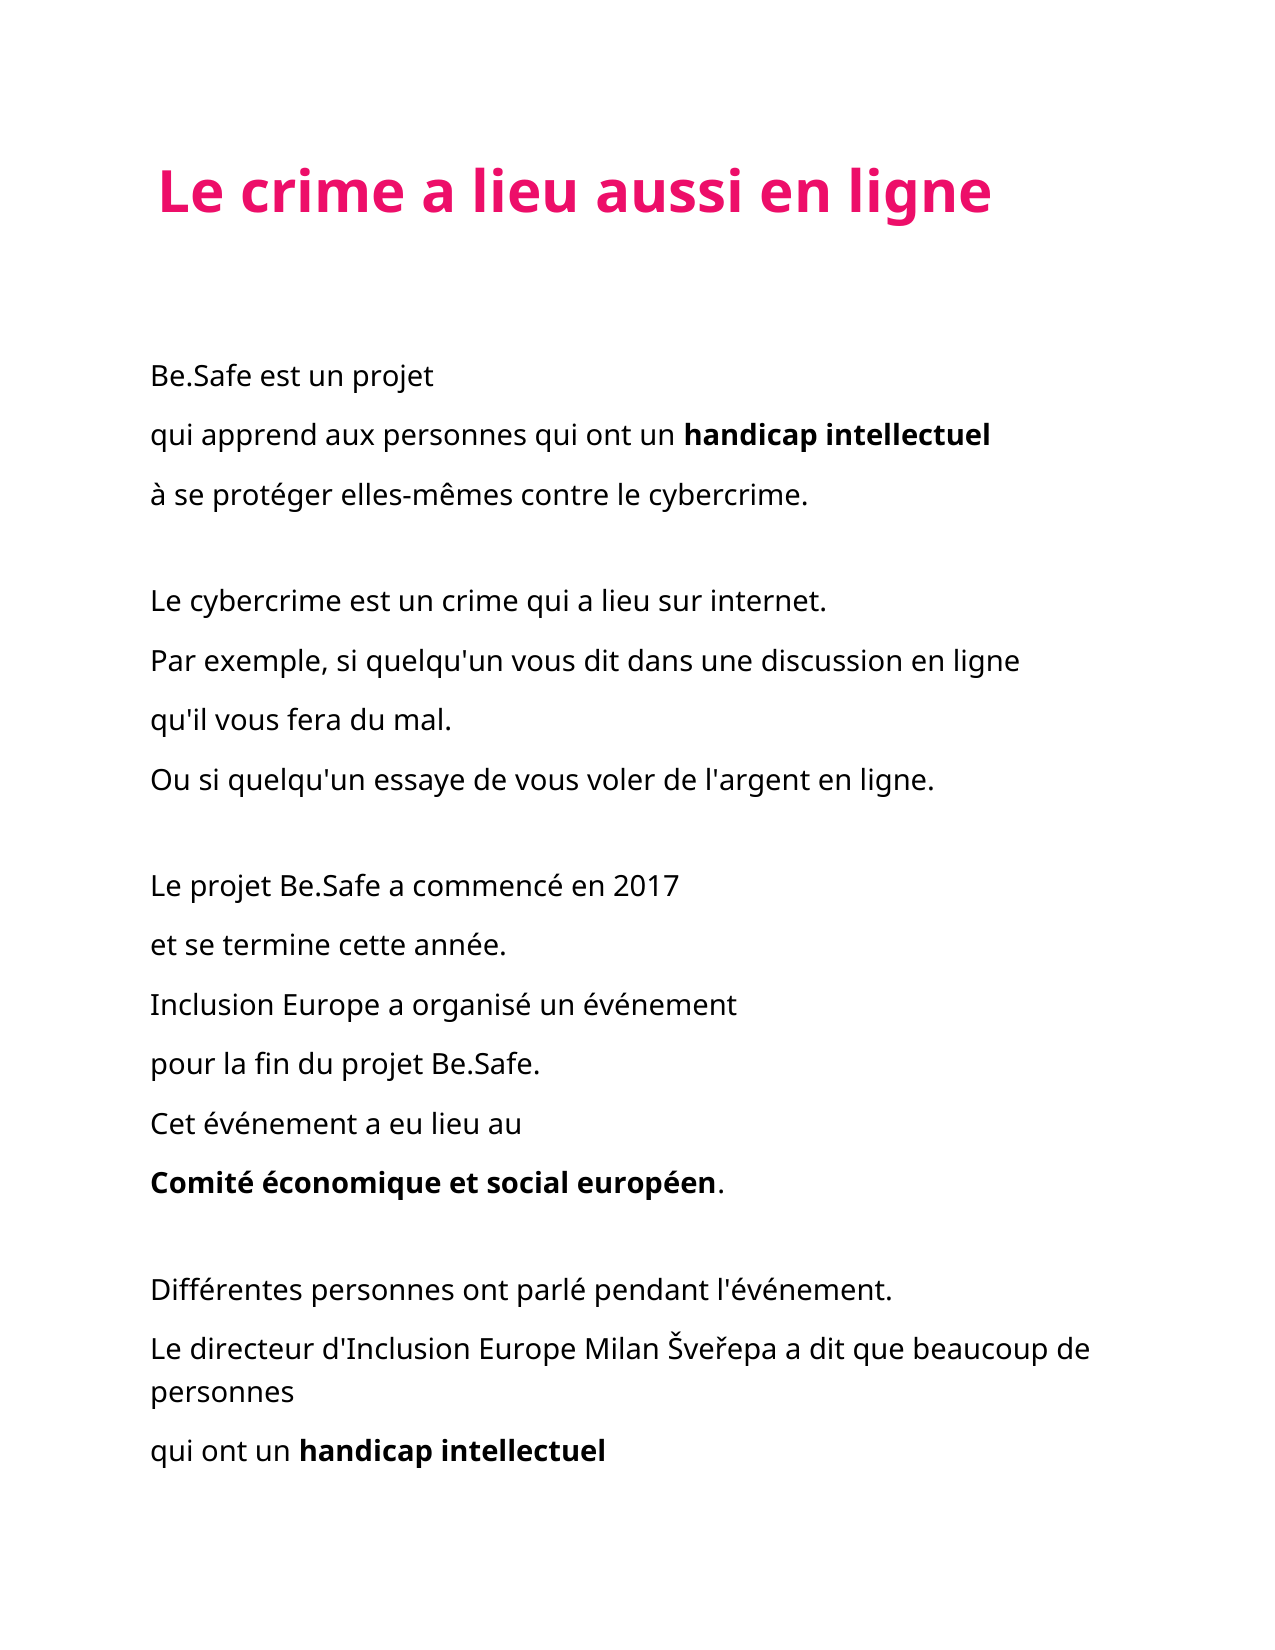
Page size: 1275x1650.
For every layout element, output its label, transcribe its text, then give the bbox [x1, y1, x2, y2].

text Le directeur d'Inclusion Europe Milan Šveřepa a dit que beaucoup de personnes [150, 1328, 1125, 1411]
text Cet événement a eu lieu au [150, 1103, 1125, 1143]
text Le cybercrime est un crime qui a lieu sur internet. [150, 580, 1125, 620]
text Différentes personnes ont parlé pendant l'événement. [150, 1269, 1125, 1308]
text qu'il vous fera du mal. [150, 699, 1125, 739]
text Le crime a lieu aussi en ligne [150, 150, 1125, 229]
text Be.Safe est un projet [150, 355, 1125, 395]
text Inclusion Europe a organisé un événement [150, 984, 1125, 1024]
text et se termine cette année. [150, 924, 1125, 964]
text pour la fin du projet Be.Safe. [150, 1043, 1125, 1083]
text Ou si quelqu'un essaye de vous voler de l'argent en ligne. [150, 759, 1125, 798]
text qui ont un handicap intellectuel [150, 1431, 1125, 1470]
text Comité économique et social européen. [150, 1162, 1125, 1202]
text qui apprend aux personnes qui ont un handicap intellectuel [150, 414, 1125, 454]
text Le projet Be.Safe a commencé en 2017 [150, 865, 1125, 905]
text à se protéger elles-mêmes contre le cybercrime. [150, 474, 1125, 514]
text Par exemple, si quelqu'un vous dit dans une discussion en ligne [150, 640, 1125, 679]
